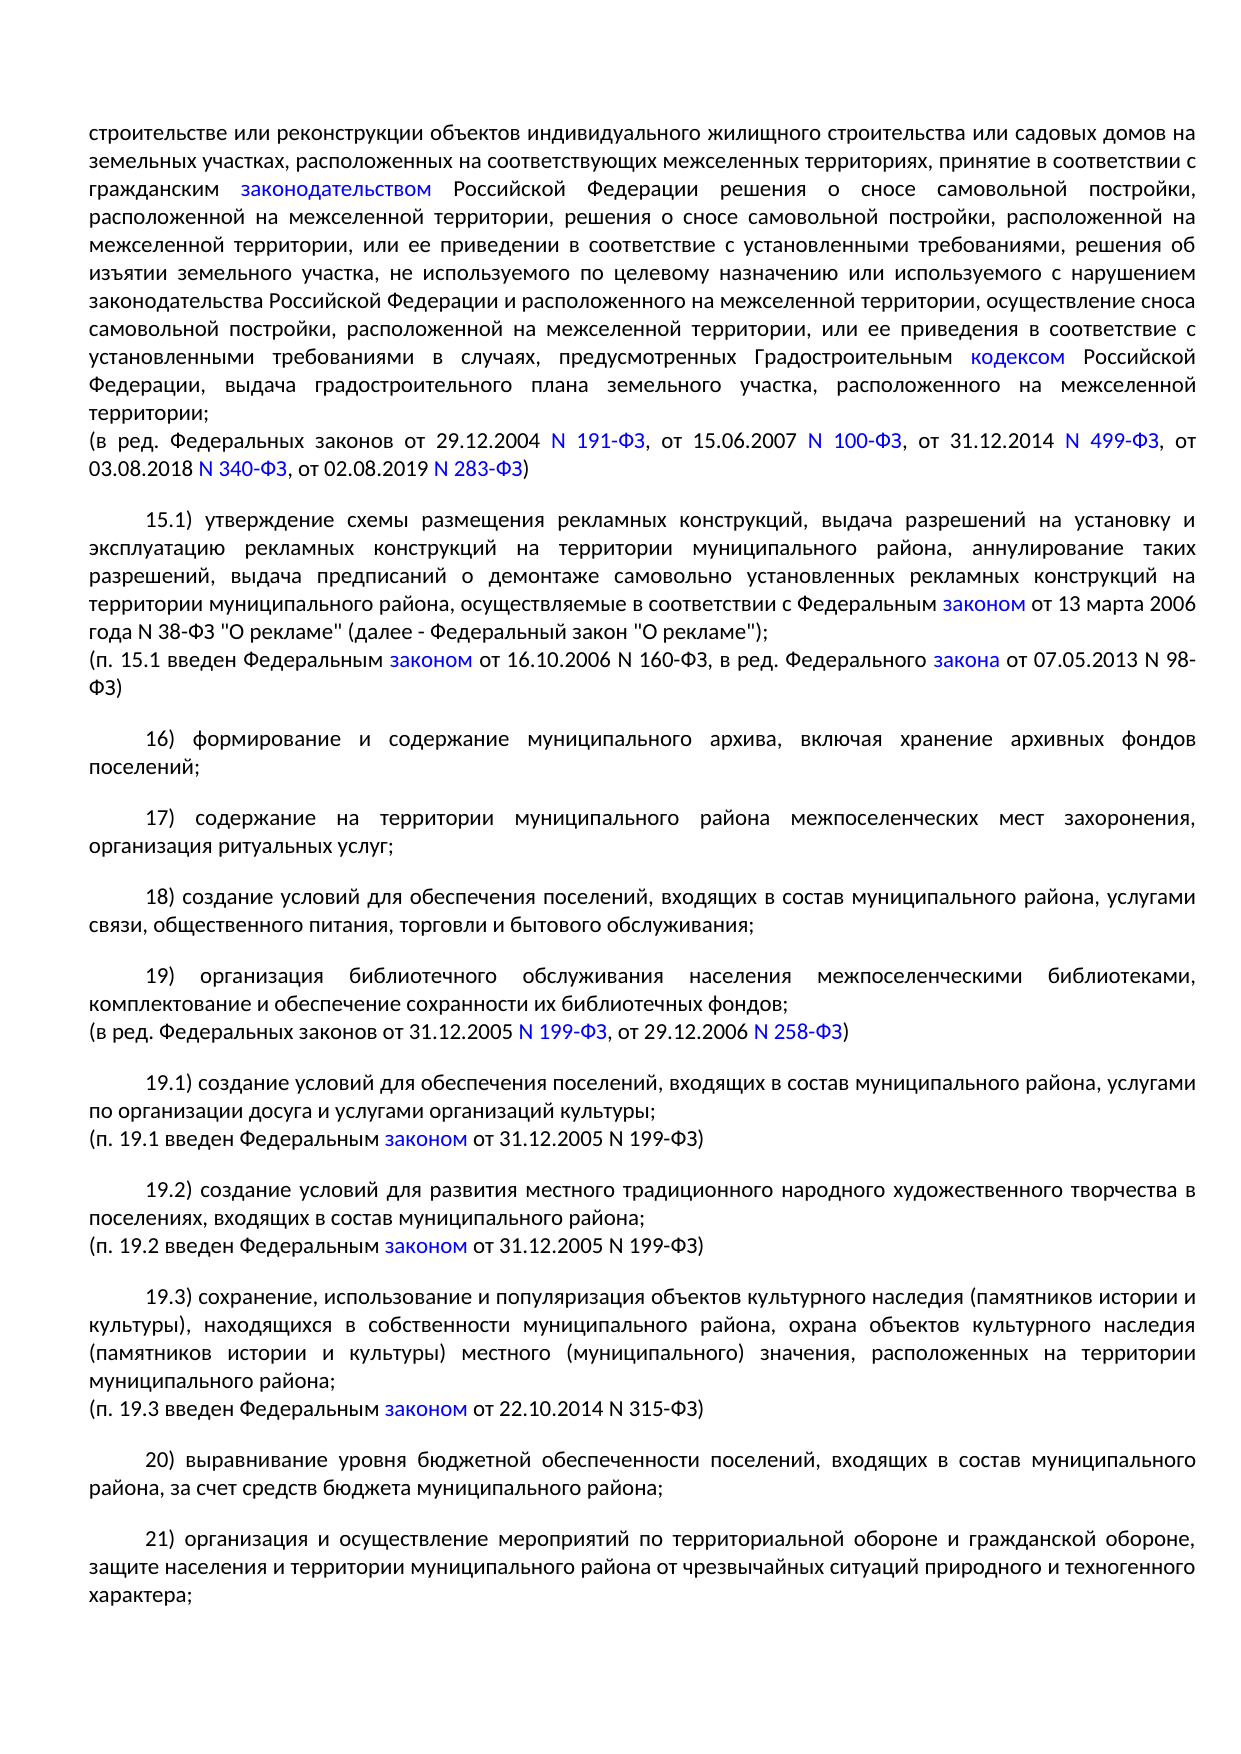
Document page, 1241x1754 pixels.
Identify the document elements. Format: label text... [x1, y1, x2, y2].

text (п. 15.1 введен Федеральным законом от 16.10.2006 N 160-ФЗ, в ред. Федерального закона от 07.05.2013 N 98-ФЗ) [89, 645, 1196, 701]
text 16) формирование и содержание муниципального архива, включая хранение архивных фондов поселений; [89, 724, 1196, 780]
text 20) выравнивание уровня бюджетной обеспеченности поселений, входящих в состав муниципального района, за счет средств бюджета муниципального района; [89, 1445, 1196, 1501]
text 18) создание условий для обеспечения поселений, входящих в состав муниципального района, услугами связи, общественного питания, торговли и бытового обслуживания; [89, 882, 1196, 938]
text 15.1) утверждение схемы размещения рекламных конструкций, выдача разрешений на установку и эксплуатацию рекламных конструкций на территории муниципального района, аннулирование таких разрешений, выдача предписаний о демонтаже самовольно установленных рекламных конструкций на территории муниципального района, осуществляемые в соответствии с Федеральным законом от 13 марта 2006 года N 38-ФЗ "О рекламе" (далее - Федеральный закон "О рекламе"); [89, 505, 1196, 645]
text (п. 19.3 введен Федеральным законом от 22.10.2014 N 315-ФЗ) [89, 1394, 1196, 1422]
text 21) организация и осуществление мероприятий по территориальной обороне и гражданской обороне, защите населения и территории муниципального района от чрезвычайных ситуаций природного и техногенного характера; [89, 1524, 1196, 1608]
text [89, 118, 1196, 426]
text 19.2) создание условий для развития местного традиционного народного художественного творчества в поселениях, входящих в состав муниципального района; [89, 1175, 1196, 1231]
text (п. 19.2 введен Федеральным законом от 31.12.2005 N 199-ФЗ) [89, 1231, 1196, 1259]
text 19.3) сохранение, использование и популяризация объектов культурного наследия (памятников истории и культуры), находящихся в собственности муниципального района, охрана объектов культурного наследия (памятников истории и культуры) местного (муниципального) значения, расположенных на территории муниципального района; [89, 1282, 1196, 1394]
text 17) содержание на территории муниципального района межпоселенческих мест захоронения, организация ритуальных услуг; [89, 803, 1196, 859]
text (в ред. Федеральных законов от 29.12.2004 N 191-ФЗ, от 15.06.2007 N 100-ФЗ, от 31.12.2014 N 499-ФЗ, от 03.08.2018 N 340-ФЗ, от 02.08.2019 N 283-ФЗ) [89, 426, 1196, 482]
text (в ред. Федеральных законов от 31.12.2005 N 199-ФЗ, от 29.12.2006 N 258-ФЗ) [89, 1017, 1196, 1045]
text (п. 19.1 введен Федеральным законом от 31.12.2005 N 199-ФЗ) [89, 1124, 1196, 1152]
text 19.1) создание условий для обеспечения поселений, входящих в состав муниципального района, услугами по организации досуга и услугами организаций культуры; [89, 1068, 1196, 1124]
text 19) организация библиотечного обслуживания населения межпоселенческими библиотеками, комплектование и обеспечение сохранности их библиотечных фондов; [89, 961, 1196, 1017]
